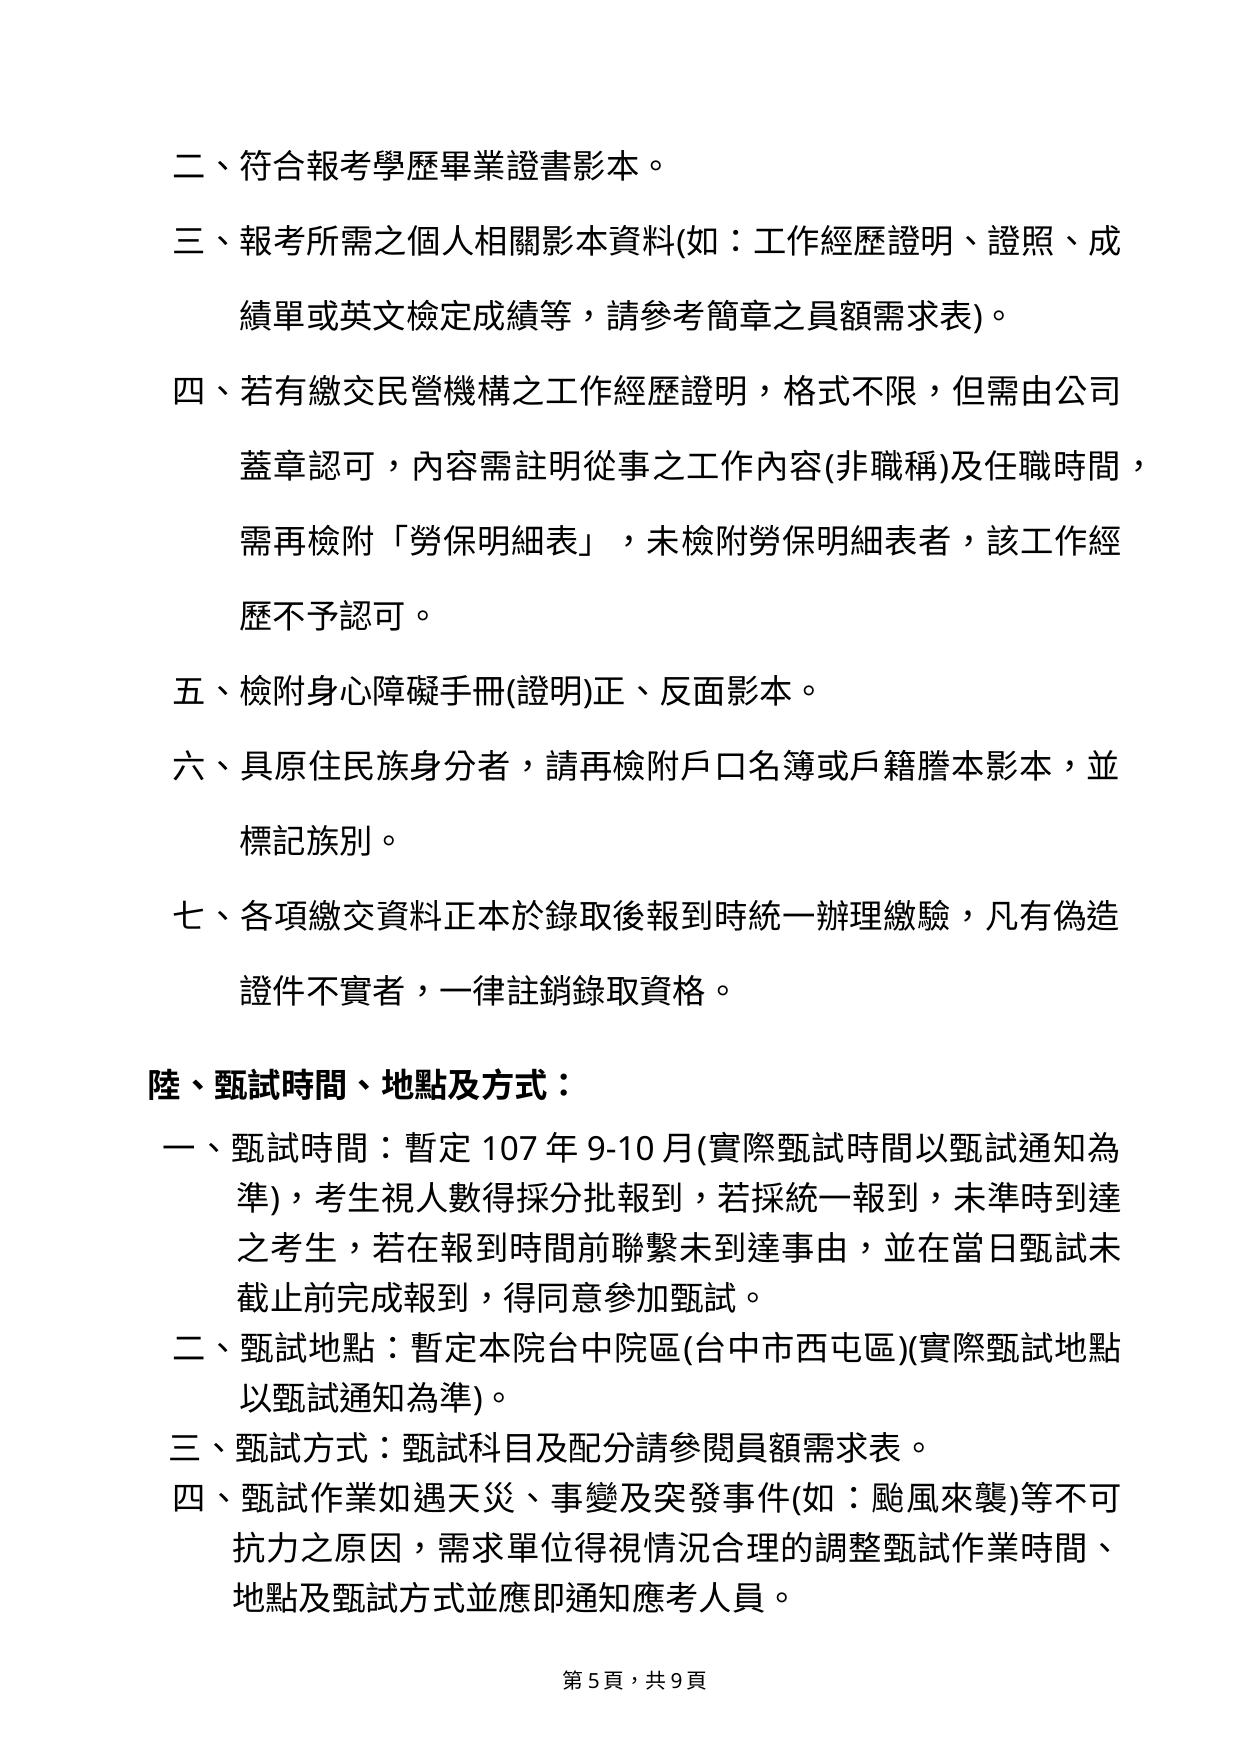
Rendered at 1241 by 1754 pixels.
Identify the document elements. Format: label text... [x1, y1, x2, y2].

text 六、具原住民族身分者，請再檢附戶口名簿或戶籍謄本影本，並標記族別。 [173, 727, 1122, 877]
text 一、甄試時間：暫定107年9-10月(實際甄試時間以甄試通知為準)，考生視人數得採分批報到，若採統一報到，未準時到達之考生，若在報到時間前聯繫未到達事由，並在當日甄試未截止前完成報到，得同意參加甄試。 [163, 1121, 1122, 1321]
text 二、甄試地點：暫定本院台中院區(台中市西屯區)(實際甄試地點以甄試通知為準)。 [173, 1321, 1122, 1421]
text 七、各項繳交資料正本於錄取後報到時統一辦理繳驗，凡有偽造證件不實者，一律註銷錄取資格。 [173, 877, 1122, 1027]
text 陸、甄試時間、地點及方式： [148, 1046, 1122, 1121]
text 四、甄試作業如遇天災、事變及突發事件(如：颱風來襲)等不可抗力之原因，需求單位得視情況合理的調整甄試作業時間、地點及甄試方式並應即通知應考人員。 [172, 1471, 1122, 1621]
text 四、若有繳交民營機構之工作經歷證明，格式不限，但需由公司蓋章認可，內容需註明從事之工作內容(非職稱)及任職時間，需再檢附「勞保明細表」，未檢附勞保明細表者，該工作經歷不予認可。 [173, 352, 1122, 652]
text 五、檢附身心障礙手冊(證明)正、反面影本。 [173, 652, 1122, 727]
text 三、報考所需之個人相關影本資料(如：工作經歷證明、證照、成績單或英文檢定成績等，請參考簡章之員額需求表)。 [173, 202, 1122, 352]
text 二、符合報考學歷畢業證書影本。 [173, 127, 1122, 202]
text 三、甄試方式：甄試科目及配分請參閱員額需求表。 [168, 1421, 1122, 1471]
